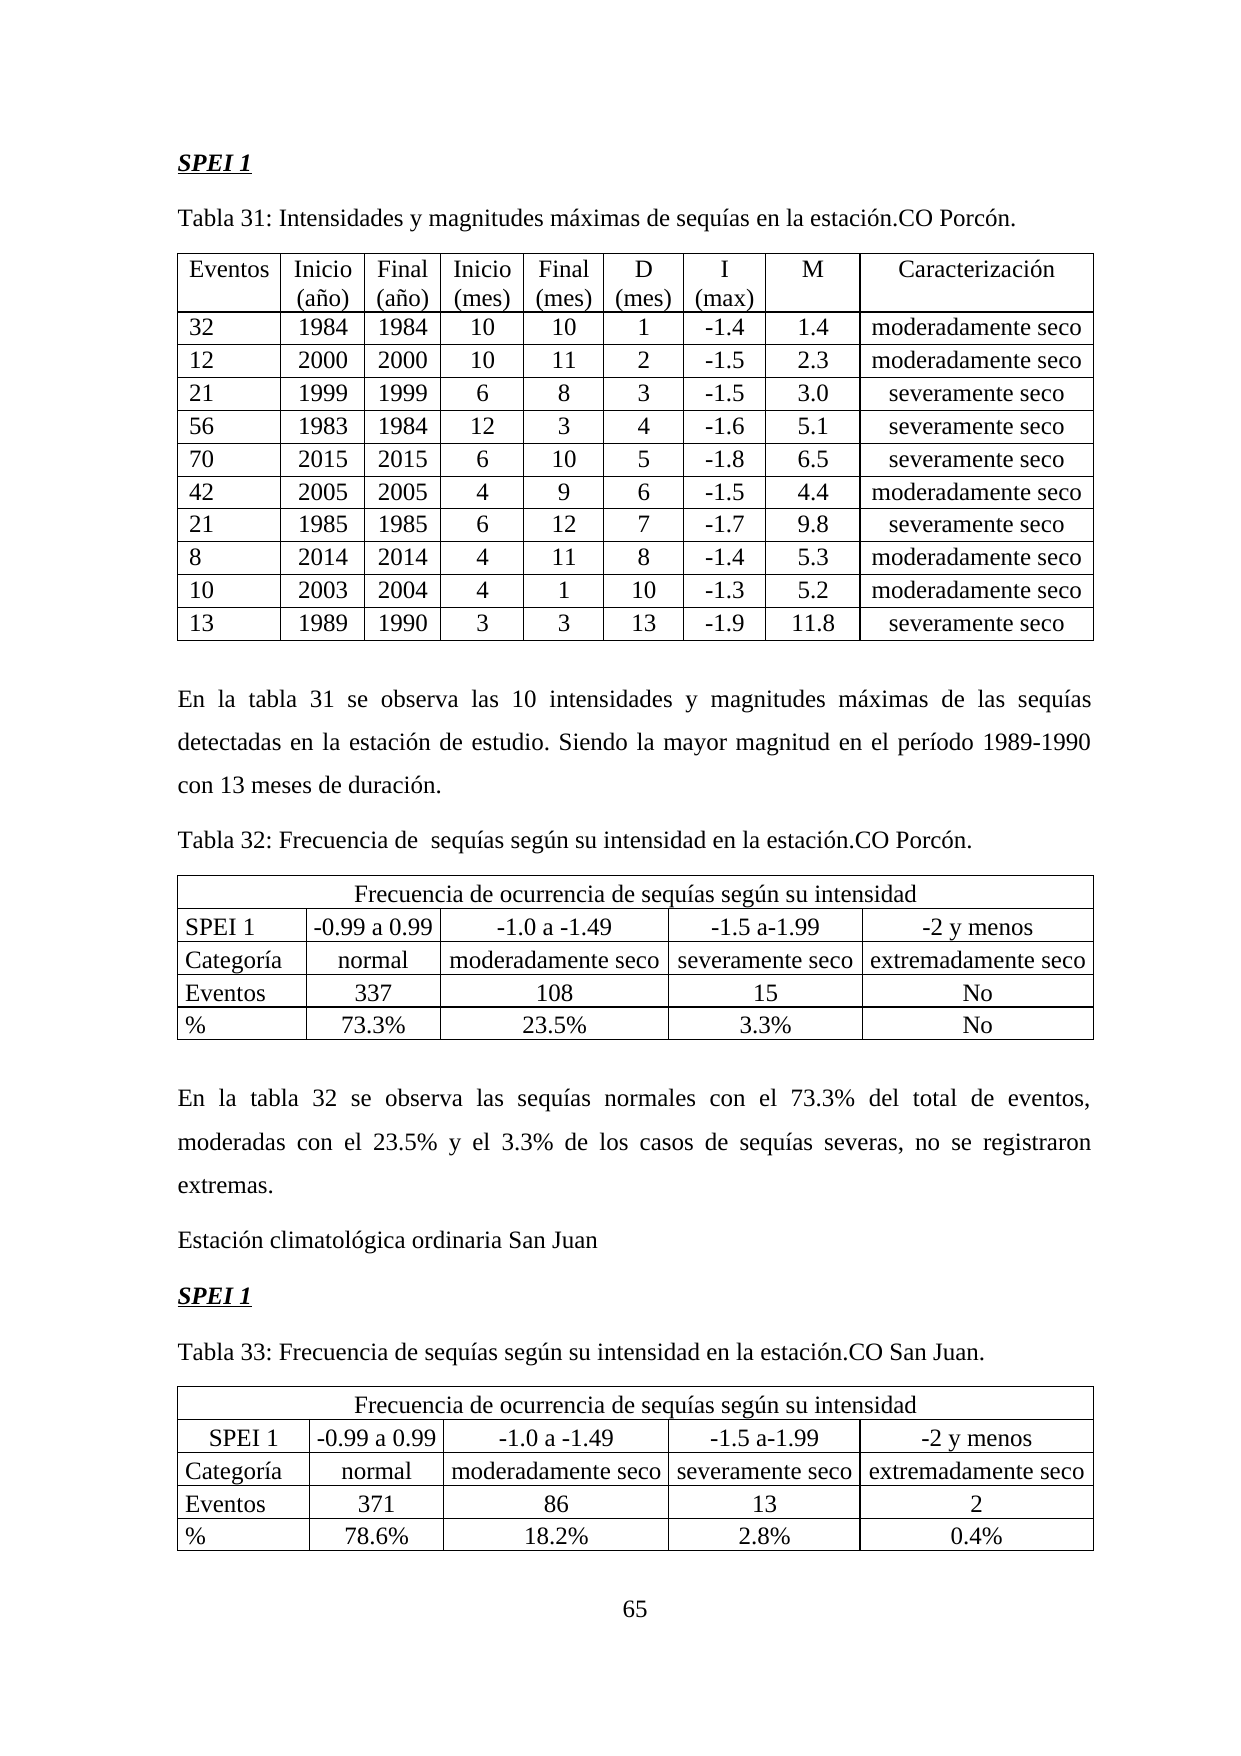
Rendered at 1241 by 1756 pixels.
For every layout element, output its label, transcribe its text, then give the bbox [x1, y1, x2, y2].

text SPEI 1 [177, 1281, 1092, 1310]
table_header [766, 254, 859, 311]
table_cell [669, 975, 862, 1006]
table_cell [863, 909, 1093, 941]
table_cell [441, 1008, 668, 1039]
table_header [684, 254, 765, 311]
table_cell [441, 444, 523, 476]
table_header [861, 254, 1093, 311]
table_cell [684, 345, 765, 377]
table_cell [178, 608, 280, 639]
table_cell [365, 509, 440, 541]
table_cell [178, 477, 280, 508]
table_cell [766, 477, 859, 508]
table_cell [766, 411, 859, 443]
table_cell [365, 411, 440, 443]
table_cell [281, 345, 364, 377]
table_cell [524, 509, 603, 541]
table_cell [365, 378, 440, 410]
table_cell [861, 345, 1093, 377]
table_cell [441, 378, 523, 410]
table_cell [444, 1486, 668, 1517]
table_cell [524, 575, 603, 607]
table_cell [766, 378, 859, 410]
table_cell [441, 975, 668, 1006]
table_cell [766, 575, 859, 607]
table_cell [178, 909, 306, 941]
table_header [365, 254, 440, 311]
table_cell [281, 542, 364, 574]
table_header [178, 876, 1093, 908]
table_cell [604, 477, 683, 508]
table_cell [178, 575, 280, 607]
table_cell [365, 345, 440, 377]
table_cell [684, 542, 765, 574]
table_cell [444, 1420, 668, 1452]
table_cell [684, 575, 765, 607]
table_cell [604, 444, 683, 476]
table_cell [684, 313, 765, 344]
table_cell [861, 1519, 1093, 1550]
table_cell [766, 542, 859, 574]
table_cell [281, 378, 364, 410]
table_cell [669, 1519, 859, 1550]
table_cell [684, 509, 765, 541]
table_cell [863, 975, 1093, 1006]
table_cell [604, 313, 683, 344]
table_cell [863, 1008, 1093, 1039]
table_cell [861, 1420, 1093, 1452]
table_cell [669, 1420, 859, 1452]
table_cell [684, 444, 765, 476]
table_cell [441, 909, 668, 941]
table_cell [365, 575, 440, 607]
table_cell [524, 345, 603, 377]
text En la tabla 32 se observa las sequías normales con el 73.3% del total de eventos, moderadas con el 23.5% y el 3.3% de los casos de sequías severas, no se registraron extremas. [177, 1083, 1092, 1198]
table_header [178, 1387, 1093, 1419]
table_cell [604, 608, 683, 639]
text Tabla 31: Intensidades y magnitudes máximas de sequías en la estación.CO Porcón. [177, 203, 1092, 232]
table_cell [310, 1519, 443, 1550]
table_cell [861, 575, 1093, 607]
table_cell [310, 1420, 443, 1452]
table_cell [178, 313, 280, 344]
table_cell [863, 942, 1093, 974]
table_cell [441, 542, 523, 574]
text Tabla 33: Frecuencia de sequías según su intensidad en la estación.CO San Juan. [177, 1337, 1092, 1365]
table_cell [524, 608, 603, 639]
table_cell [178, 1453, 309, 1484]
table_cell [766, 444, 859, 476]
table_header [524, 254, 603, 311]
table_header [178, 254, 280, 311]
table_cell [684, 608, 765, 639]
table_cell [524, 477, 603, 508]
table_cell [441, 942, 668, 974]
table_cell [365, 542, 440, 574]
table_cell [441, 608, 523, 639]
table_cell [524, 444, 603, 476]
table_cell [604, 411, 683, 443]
text Estación climatológica ordinaria San Juan [177, 1225, 1092, 1254]
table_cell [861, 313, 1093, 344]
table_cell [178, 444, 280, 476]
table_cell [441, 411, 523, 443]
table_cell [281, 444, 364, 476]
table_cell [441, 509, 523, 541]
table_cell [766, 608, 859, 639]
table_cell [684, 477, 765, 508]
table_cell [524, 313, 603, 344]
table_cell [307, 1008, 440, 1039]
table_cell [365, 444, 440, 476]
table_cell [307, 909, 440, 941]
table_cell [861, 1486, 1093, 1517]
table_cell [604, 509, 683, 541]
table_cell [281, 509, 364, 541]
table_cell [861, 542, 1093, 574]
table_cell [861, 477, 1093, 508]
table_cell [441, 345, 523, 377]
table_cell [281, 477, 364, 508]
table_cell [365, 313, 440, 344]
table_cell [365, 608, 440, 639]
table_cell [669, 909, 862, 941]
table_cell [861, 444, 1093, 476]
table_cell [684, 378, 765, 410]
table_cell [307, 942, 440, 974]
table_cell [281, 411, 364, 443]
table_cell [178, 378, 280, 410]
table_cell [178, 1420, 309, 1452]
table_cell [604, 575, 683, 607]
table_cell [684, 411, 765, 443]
text Tabla 32: Frecuencia de sequías según su intensidad en la estación.CO Porcón. [177, 826, 1092, 854]
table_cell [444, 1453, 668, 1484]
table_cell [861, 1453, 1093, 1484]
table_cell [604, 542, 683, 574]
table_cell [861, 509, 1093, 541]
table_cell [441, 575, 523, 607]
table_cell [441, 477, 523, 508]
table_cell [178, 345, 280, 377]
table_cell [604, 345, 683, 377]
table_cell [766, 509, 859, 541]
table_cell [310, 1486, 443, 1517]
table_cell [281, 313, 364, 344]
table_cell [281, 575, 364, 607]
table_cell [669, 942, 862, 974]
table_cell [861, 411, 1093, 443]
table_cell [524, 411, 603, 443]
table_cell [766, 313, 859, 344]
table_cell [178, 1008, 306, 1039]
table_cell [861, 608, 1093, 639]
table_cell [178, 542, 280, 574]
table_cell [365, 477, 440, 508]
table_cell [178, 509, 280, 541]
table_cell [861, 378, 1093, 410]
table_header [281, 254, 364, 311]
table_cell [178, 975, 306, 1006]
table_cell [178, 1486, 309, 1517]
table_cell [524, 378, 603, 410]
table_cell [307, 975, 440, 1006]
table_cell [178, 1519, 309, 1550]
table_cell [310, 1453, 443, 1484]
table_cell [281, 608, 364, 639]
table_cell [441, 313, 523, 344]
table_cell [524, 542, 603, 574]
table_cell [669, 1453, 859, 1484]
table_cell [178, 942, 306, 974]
text SPEI 1 [177, 148, 1092, 176]
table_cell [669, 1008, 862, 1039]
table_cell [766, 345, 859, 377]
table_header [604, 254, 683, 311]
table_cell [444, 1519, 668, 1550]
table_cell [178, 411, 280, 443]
text En la tabla 31 se observa las 10 intensidades y magnitudes máximas de las sequías detectadas en la estación de estudio. Siendo la mayor magnitud en el período 1989-1990 con 13 meses de duración. [177, 684, 1092, 799]
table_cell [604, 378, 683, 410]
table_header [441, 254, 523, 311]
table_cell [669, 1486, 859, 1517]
